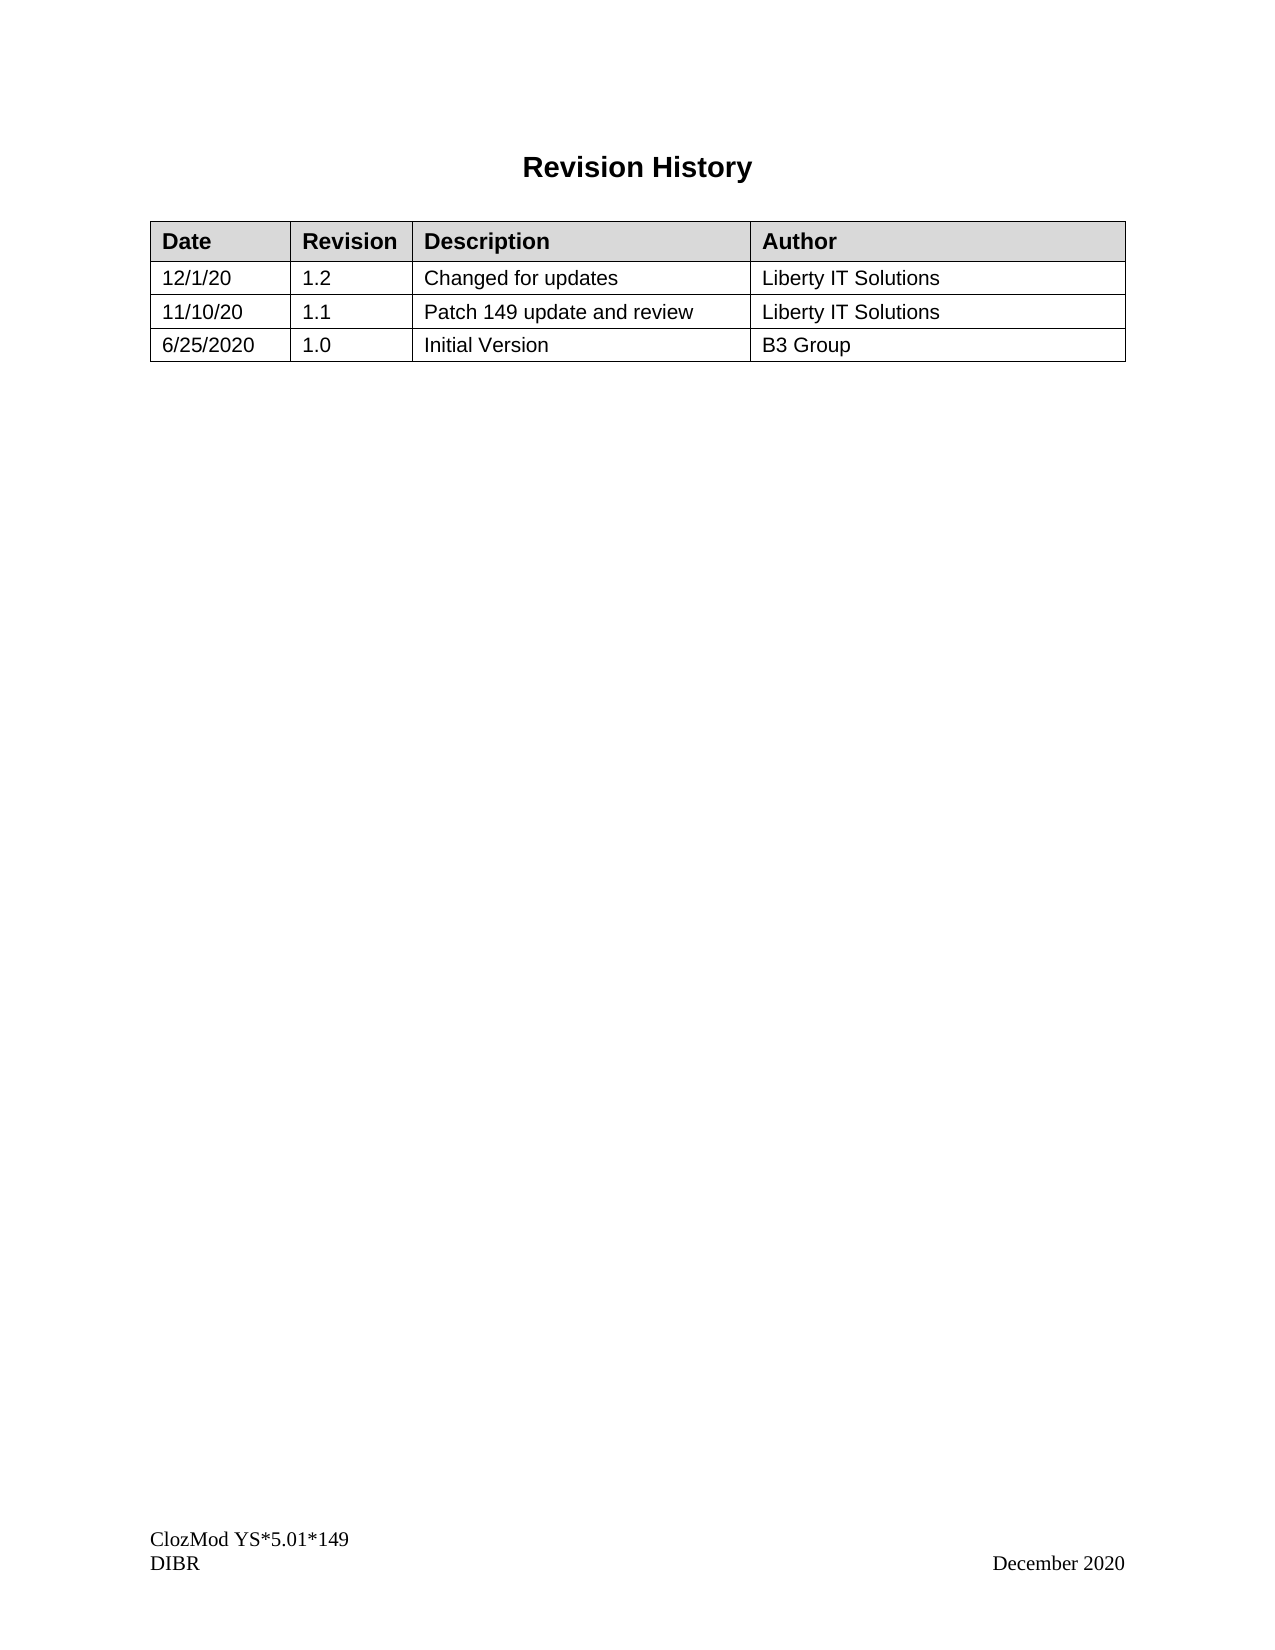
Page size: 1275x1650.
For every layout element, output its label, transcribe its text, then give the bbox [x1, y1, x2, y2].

table_cell 1.1 [291, 295, 412, 328]
table_cell 1.2 [291, 262, 412, 294]
table_cell 11/10/20 [151, 295, 290, 328]
table_header Date [151, 222, 290, 261]
subtitle Revision History [150, 150, 1125, 183]
table_cell Liberty IT Solutions [751, 262, 1125, 294]
table_cell 12/1/20 [151, 262, 290, 294]
table_cell B3 Group [751, 329, 1125, 361]
table_cell 1.0 [291, 329, 412, 361]
table_cell Patch 149 update and review [413, 295, 750, 328]
table_cell Liberty IT Solutions [751, 295, 1125, 328]
table_header Revision [291, 222, 412, 261]
table_header Author [751, 222, 1125, 261]
table_cell 6/25/2020 [151, 329, 290, 361]
table_cell Changed for updates [413, 262, 750, 294]
table_cell Initial Version [413, 329, 750, 361]
table_header Description [413, 222, 750, 261]
